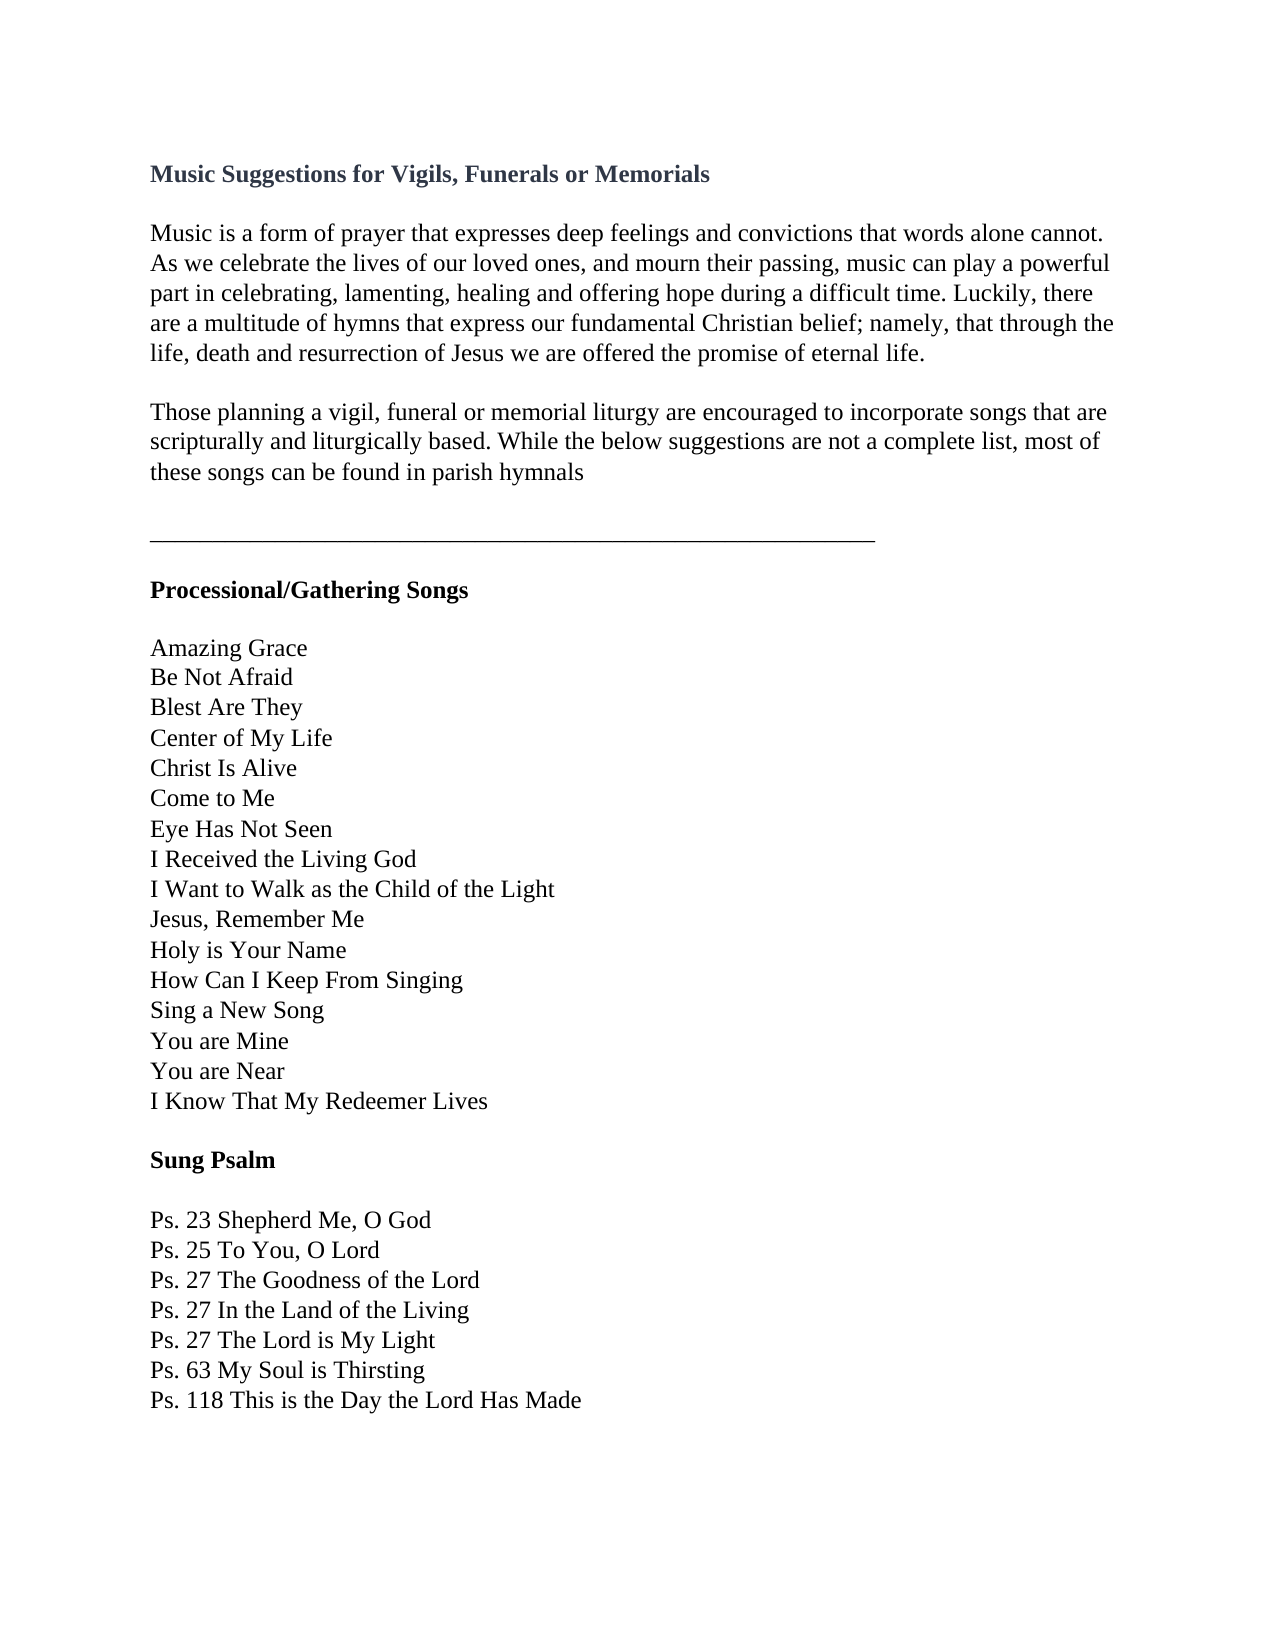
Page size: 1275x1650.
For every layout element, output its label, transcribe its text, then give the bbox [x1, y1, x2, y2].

text Those planning a vigil, funeral or memorial liturgy are encouraged to incorporate songs that are scripturally and liturgically based. While the below suggestions are not a complete list, most of these songs can be found in parish hymnals [150, 396, 1125, 486]
text Ps. 23 Shepherd Me, O God Ps. 25 To You, O Lord Ps. 27 The Goodness of the Lord Ps. 27 In the Land of the Living Ps. 27 The Lord is My Light Ps. 63 My Soul is Thirsting Ps. 118 This is the Day the Lord Has Made [150, 1203, 1125, 1413]
text Sung Psalm [150, 1144, 1125, 1174]
text I Know That My Redeemer Lives [150, 1086, 1125, 1115]
text Music is a form of prayer that expresses deep feelings and convictions that words alone cannot. As we celebrate the lives of our loved ones, and mourn their passing, music can play a powerful part in celebrating, lamenting, healing and offering hope during a difficult time. Luckily, there are a multitude of hymns that express our fundamental Christian belief; namely, that through the life, death and resurrection of Jesus we are offered the promise of eternal life. [150, 217, 1125, 367]
text How Can I Keep From Singing [150, 965, 1125, 994]
text Eye Has Not Seen [150, 814, 1125, 842]
text I Received the Living God [150, 844, 1125, 873]
text Sing a New Song [150, 996, 1125, 1024]
text Come to Me [150, 783, 1125, 812]
text I Want to Walk as the Child of the Light [150, 874, 1125, 903]
text Blest Are They [150, 692, 1125, 721]
text You are Mine [150, 1026, 1125, 1054]
text __________________________________________________________ [150, 515, 1125, 545]
text Processional/Gathering Songs [150, 574, 1125, 604]
text You are Near [150, 1056, 1125, 1085]
text Jesus, Remember Me [150, 904, 1125, 933]
text Music Suggestions for Vigils, Funerals or Memorials [150, 150, 1125, 187]
text Center of My Life [150, 723, 1125, 751]
text Holy is Your Name [150, 935, 1125, 964]
text Christ Is Alive [150, 753, 1125, 782]
text Amazing Grace Be Not Afraid [150, 633, 1125, 691]
